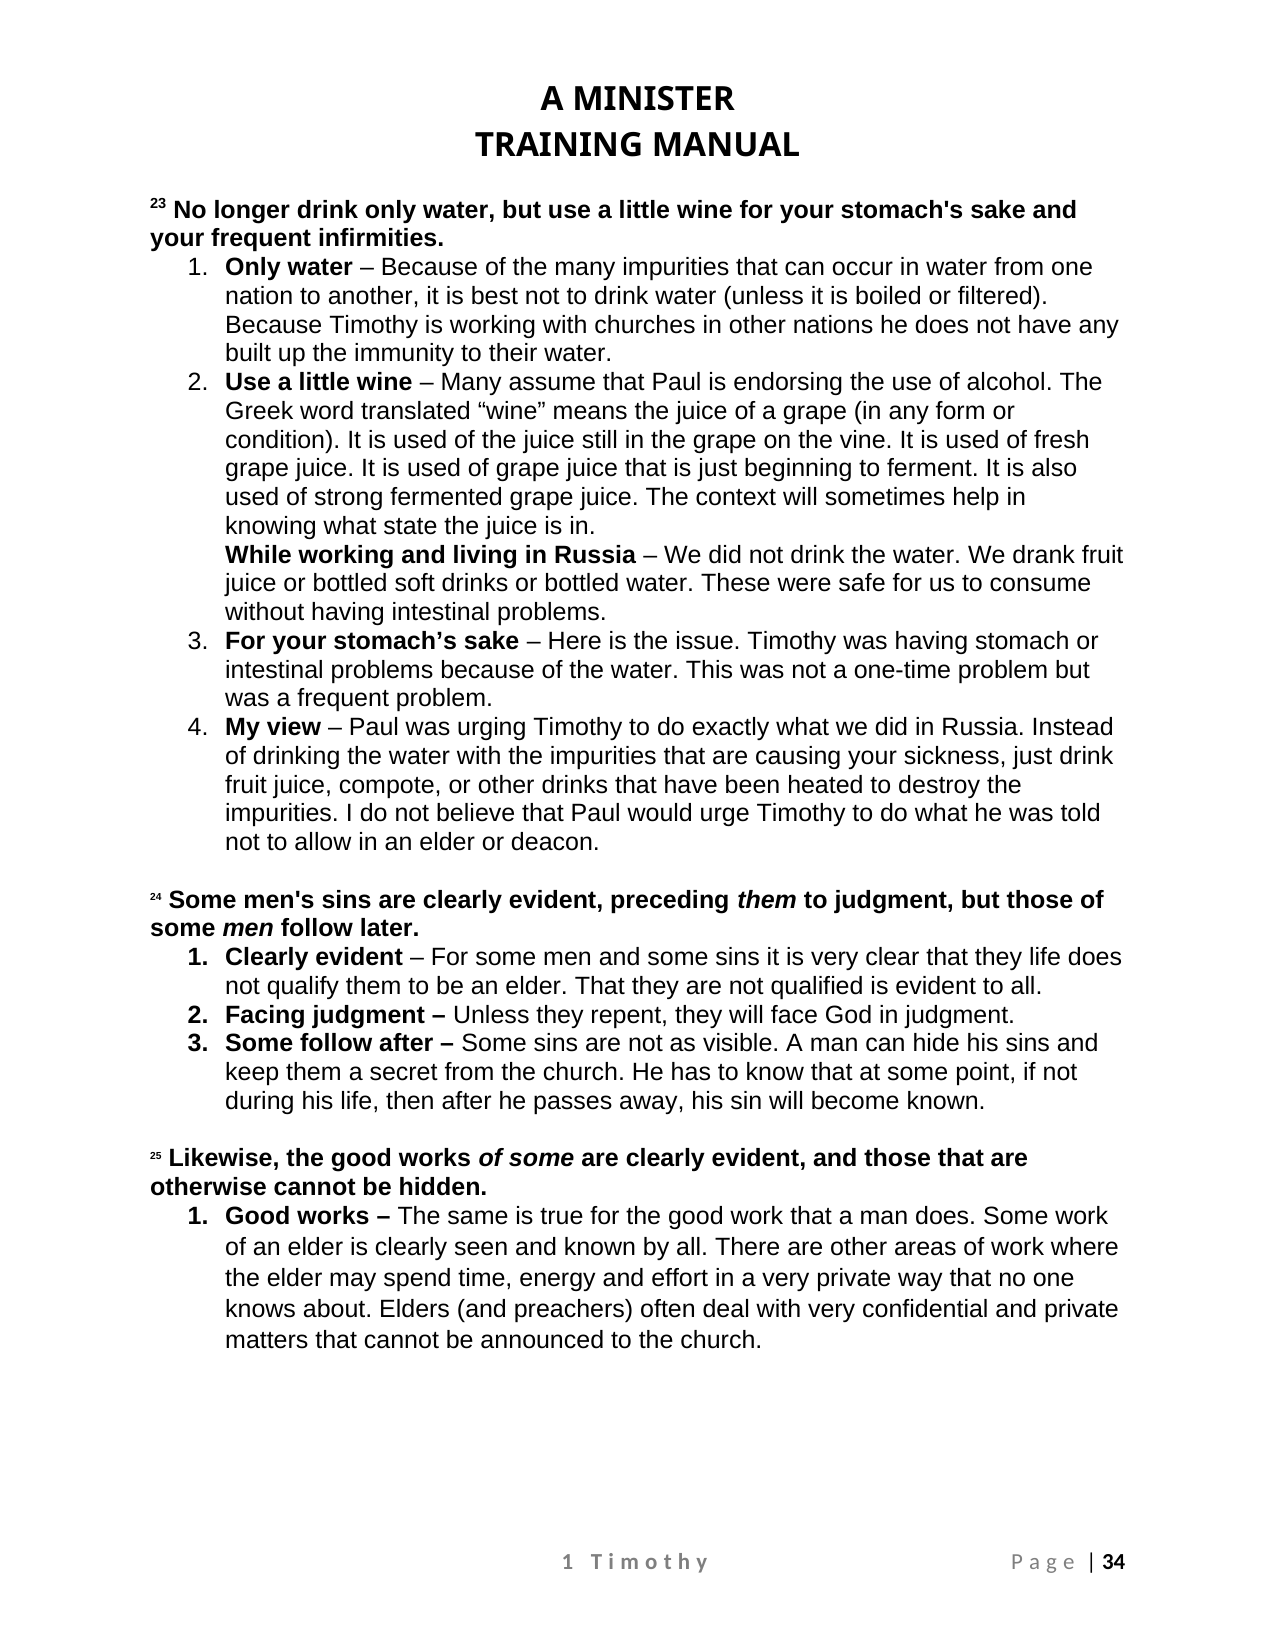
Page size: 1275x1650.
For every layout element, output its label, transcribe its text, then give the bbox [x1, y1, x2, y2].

list Only water – Because of the many impurities that can occur in water from one nation to another, it is best not to drink water (unless it is boiled or filtered). Because Timothy is working with churches in other nations he does not have any built up the immunity to their water. [187, 252, 1125, 367]
list Facing judgment – Unless they repent, they will face God in judgment. [187, 999, 1125, 1028]
list Good works – The same is true for the good work that a man does. Some work of an elder is clearly seen and known by all. There are other areas of work where the elder may spend time, energy and effort in a very private way that no one knows about. Elders (and preachers) often deal with very confidential and private matters that cannot be announced to the church. [187, 1201, 1125, 1354]
list For your stomach’s sake – Here is the issue. Timothy was having stomach or intestinal problems because of the water. This was not a one-time problem but was a frequent problem. [187, 626, 1125, 712]
text 23 No longer drink only water, but use a little wine for your stomach's sake and your frequent infirmities. [150, 194, 1125, 252]
list Use a little wine – Many assume that Paul is endorsing the use of alcohol. The Greek word translated “wine” means the juice of a grape (in any form or condition). It is used of the juice still in the grape on the vine. It is used of fresh grape juice. It is used of grape juice that is just beginning to ferment. It is also used of strong fermented grape juice. The context will sometimes help in knowing what state the juice is in. While working and living in Russia – We did not drink the water. We drank fruit juice or bottled soft drinks or bottled water. These were safe for us to consume without having intestinal problems. [187, 367, 1125, 626]
list Some follow after – Some sins are not as visible. A man can hide his sins and keep them a secret from the church. He has to know that at some point, if not during his life, then after he passes away, his sin will become known. [187, 1028, 1125, 1114]
text 25 Likewise, the good works of some are clearly evident, and those that are otherwise cannot be hidden. [150, 1143, 1125, 1201]
list My view – Paul was urging Timothy to do exactly what we did in Russia. Instead of drinking the water with the impurities that are causing your sickness, just drink fruit juice, compote, or other drinks that have been heated to destroy the impurities. I do not believe that Paul would urge Timothy to do what he was told not to allow in an elder or deacon. [187, 712, 1125, 856]
text 24 Some men's sins are clearly evident, preceding them to judgment, but those of some men follow later. [150, 884, 1125, 942]
list Clearly evident – For some men and some sins it is very clear that they life does not qualify them to be an elder. That they are not qualified is evident to all. [187, 942, 1125, 999]
